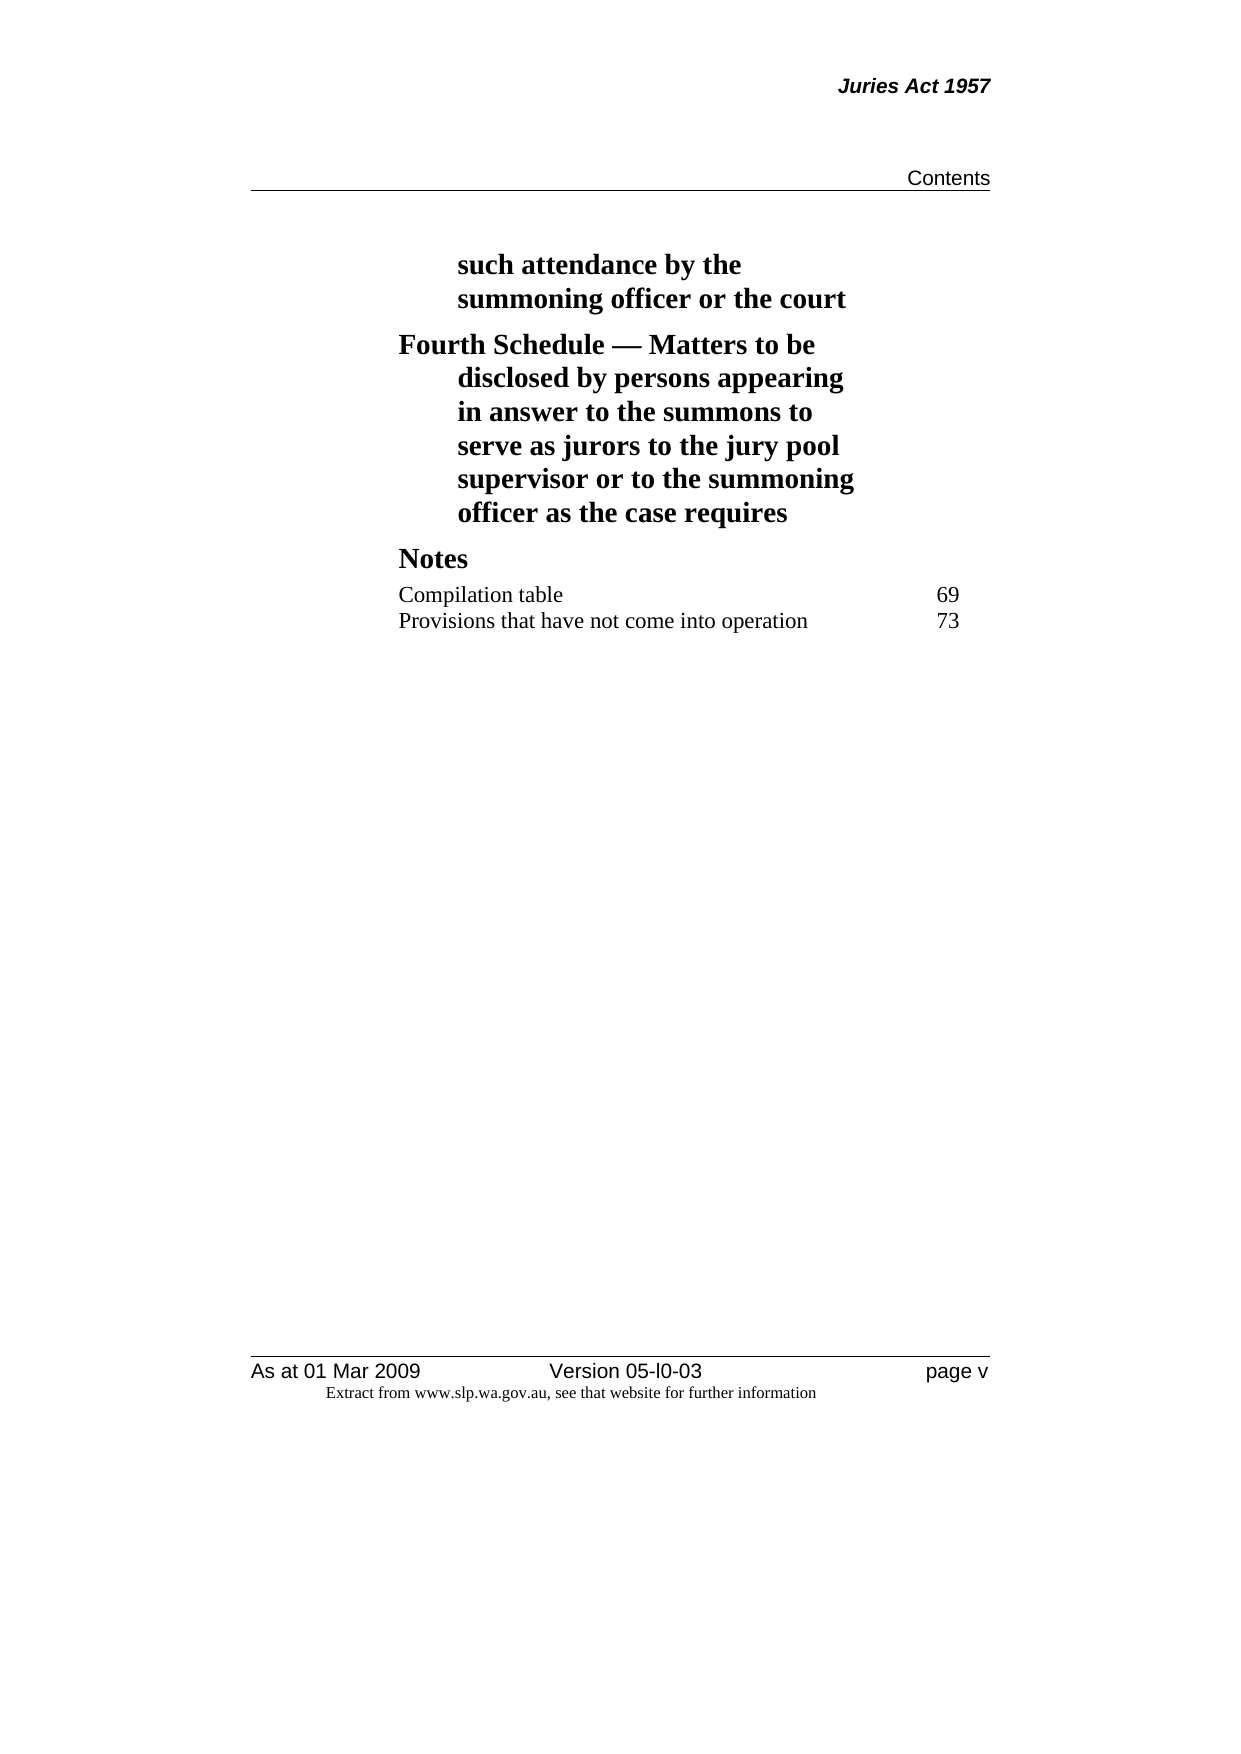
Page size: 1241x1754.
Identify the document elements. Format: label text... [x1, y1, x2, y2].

text Fourth Schedule — Matters to be disclosed by persons appearing in answer to the summons to serve as jurors to the jury pool supervisor or to the summoning officer as the case requires [398, 327, 872, 528]
text Notes [398, 541, 872, 574]
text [398, 247, 872, 314]
text Compilation table 69 [309, 581, 872, 607]
text Provisions that have not come into operation 73 [309, 607, 872, 633]
